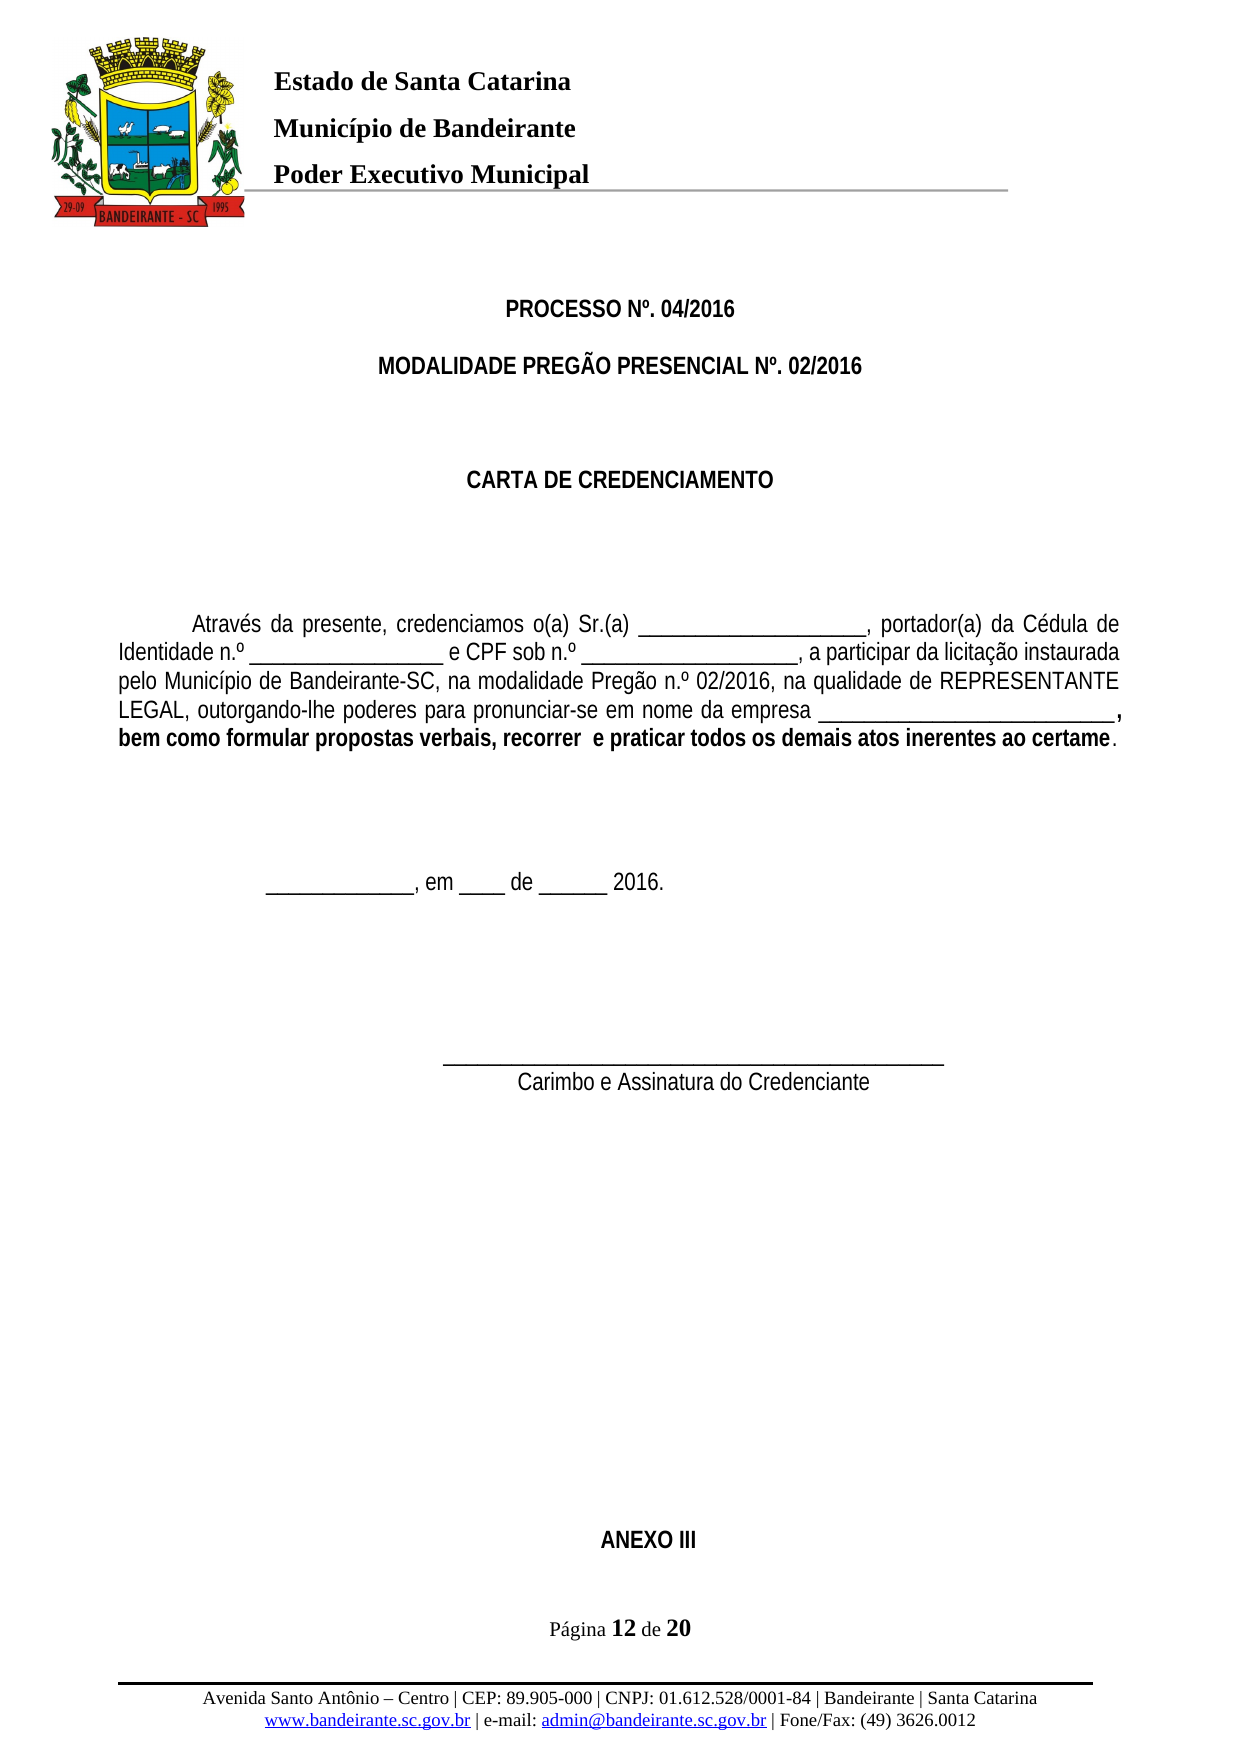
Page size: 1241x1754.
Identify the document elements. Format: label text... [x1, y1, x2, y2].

text ____________________________________________ [192, 1038, 1122, 1067]
text MODALIDADE PREGÃO PRESENCIAL Nº. 02/2016 [118, 351, 1122, 379]
text CARTA DE CREDENCIAMENTO [118, 466, 1122, 494]
text ANEXO III [118, 1525, 1122, 1554]
text Através da presente, credenciamos o(a) Sr.(a) ____________________, portador(a) da Cédula de Identidade n.º _________________ e CPF sob n.º ___________________, a participar da licitação instaurada pelo Município de Bandeirante-SC, na modalidade Pregão n.º 02/2016, na qualidade de REPRESENTANTE LEGAL, outorgando-lhe poderes para pronunciar-se em nome da empresa __________________________, bem como formular propostas verbais, recorrer e praticar todos os demais atos inerentes ao certame. [118, 609, 1122, 752]
text _____________, em ____ de ______ 2016. [192, 867, 1122, 895]
picture [50, 37, 245, 226]
text Carimbo e Assinatura do Credenciante [192, 1067, 1122, 1096]
text PROCESSO Nº. 04/2016 [118, 294, 1122, 322]
